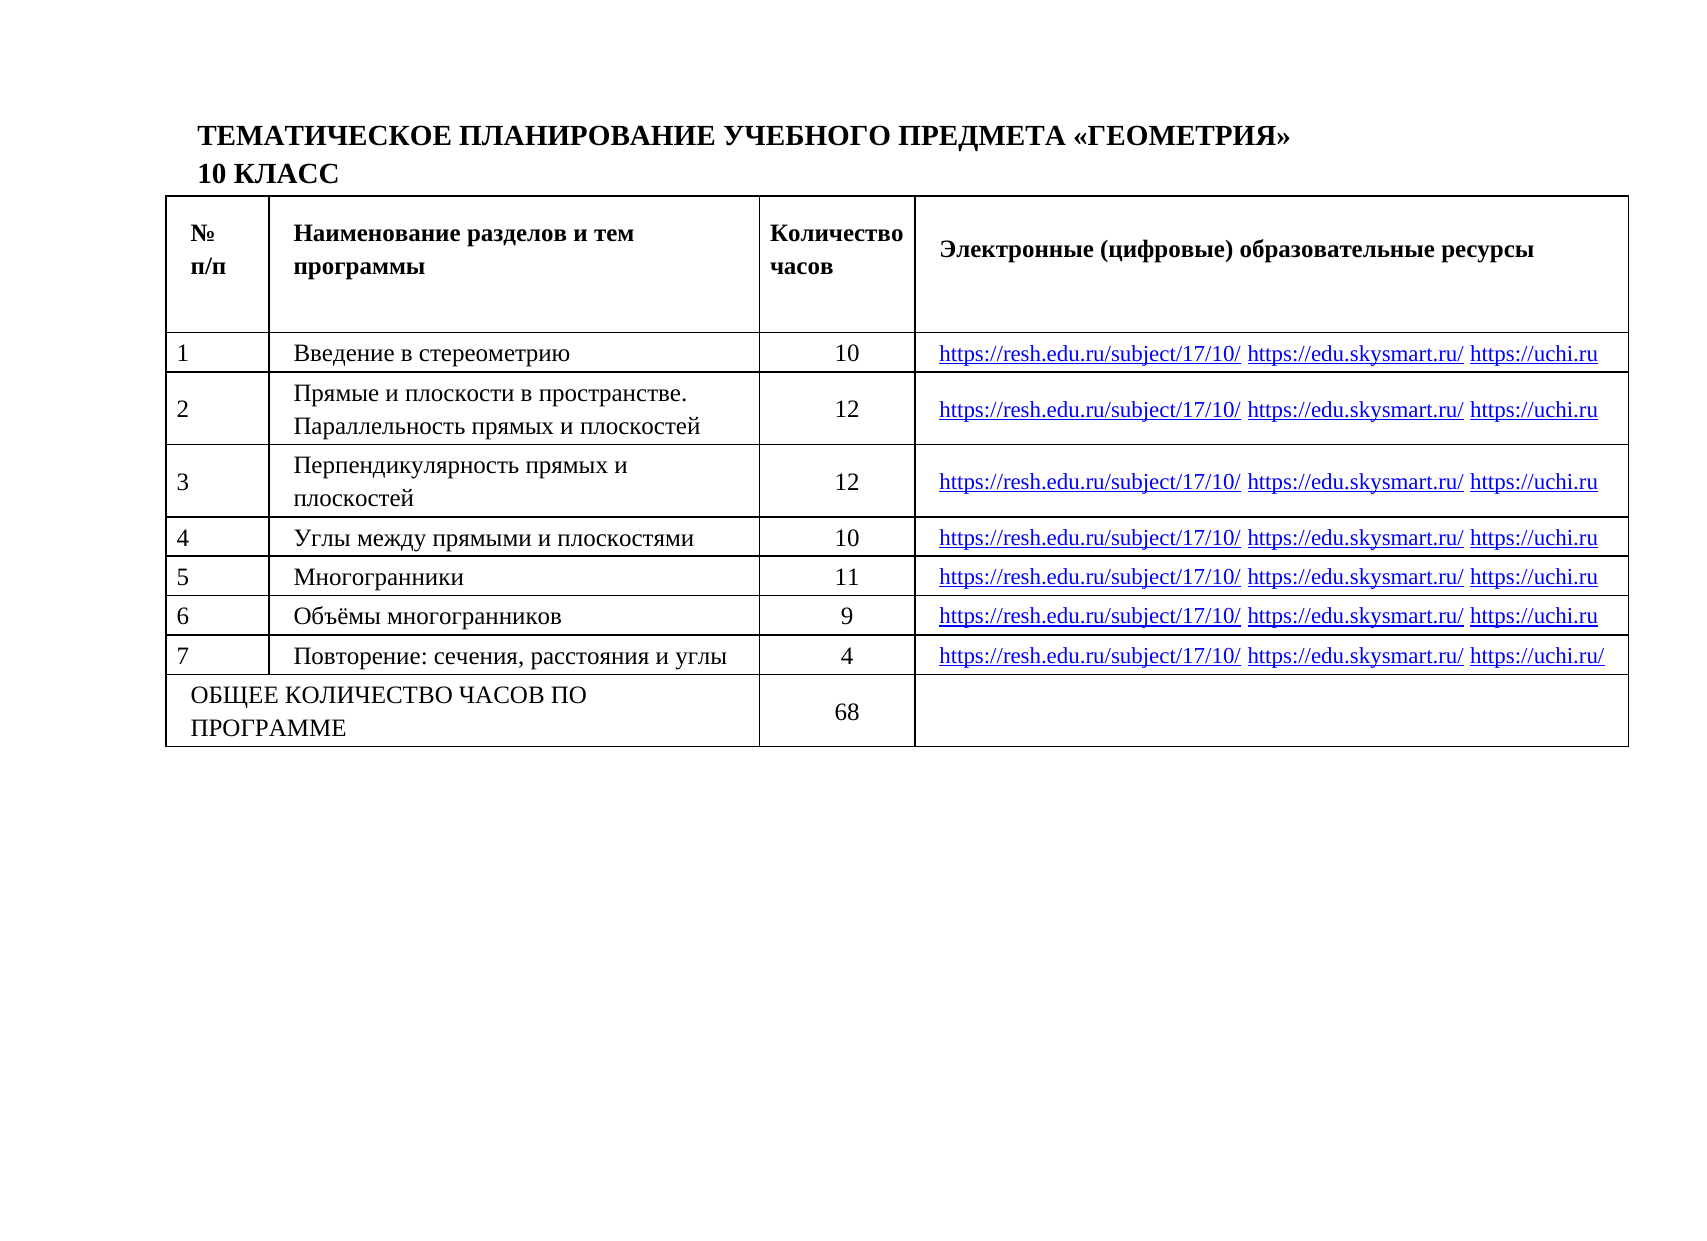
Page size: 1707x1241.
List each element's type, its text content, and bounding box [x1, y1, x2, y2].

table_cell 3 [167, 445, 268, 516]
table_cell 1 [167, 333, 268, 371]
table_cell 2 [167, 373, 268, 443]
table_cell https://resh.edu.ru/subject/17/10/ https://edu.skysmart.ru/ https://uchi.ru [916, 557, 1628, 595]
table_cell https://resh.edu.ru/subject/17/10/ https://edu.skysmart.ru/ https://uchi.ru [916, 518, 1628, 555]
table_cell Объёмы многогранников [270, 596, 759, 634]
table_cell Введение в стереометрию [270, 333, 759, 371]
table_cell 11 [760, 557, 914, 595]
table_header Наименование разделов и тем программы [270, 197, 759, 332]
table_cell 6 [167, 596, 268, 634]
table_header Количество часов [760, 197, 914, 332]
table_cell 5 [167, 557, 268, 595]
table_cell Повторение: сечения, расстояния и углы [270, 636, 759, 673]
table_cell 9 [760, 596, 914, 634]
table_cell 7 [167, 636, 268, 673]
table_cell 4 [167, 518, 268, 555]
text ТЕМАТИЧЕСКОЕ ПЛАНИРОВАНИЕ УЧЕБНОГО ПРЕДМЕТА «ГЕОМЕТРИЯ» [190, 118, 1618, 152]
table_header Электронные (цифровые) образовательные ресурсы [916, 197, 1628, 332]
table_cell Прямые и плоскости в пространстве. Параллельность прямых и плоскостей [270, 373, 759, 443]
table_cell [916, 675, 1628, 746]
table_cell 4 [760, 636, 914, 673]
table_cell ОБЩЕЕ КОЛИЧЕСТВО ЧАСОВ ПО ПРОГРАММЕ [167, 675, 759, 746]
table_cell https://resh.edu.ru/subject/17/10/ https://edu.skysmart.ru/ https://uchi.ru [916, 333, 1628, 371]
table_cell Перпендикулярность прямых и плоскостей [270, 445, 759, 516]
table_cell https://resh.edu.ru/subject/17/10/ https://edu.skysmart.ru/ https://uchi.ru [916, 596, 1628, 634]
table_cell 12 [760, 445, 914, 516]
table_cell https://resh.edu.ru/subject/17/10/ https://edu.skysmart.ru/ https://uchi.ru/ [916, 636, 1628, 673]
table_cell 68 [760, 675, 914, 746]
table_header № п/п [167, 197, 268, 332]
table_cell 12 [760, 373, 914, 443]
table_cell https://resh.edu.ru/subject/17/10/ https://edu.skysmart.ru/ https://uchi.ru [916, 373, 1628, 443]
table_cell Углы между прямыми и плоскостями [270, 518, 759, 555]
text 10 КЛАСС [190, 157, 1618, 190]
table_cell Многогранники [270, 557, 759, 595]
table_cell 10 [760, 333, 914, 371]
table_cell 10 [760, 518, 914, 555]
table_cell https://resh.edu.ru/subject/17/10/ https://edu.skysmart.ru/ https://uchi.ru [916, 445, 1628, 516]
